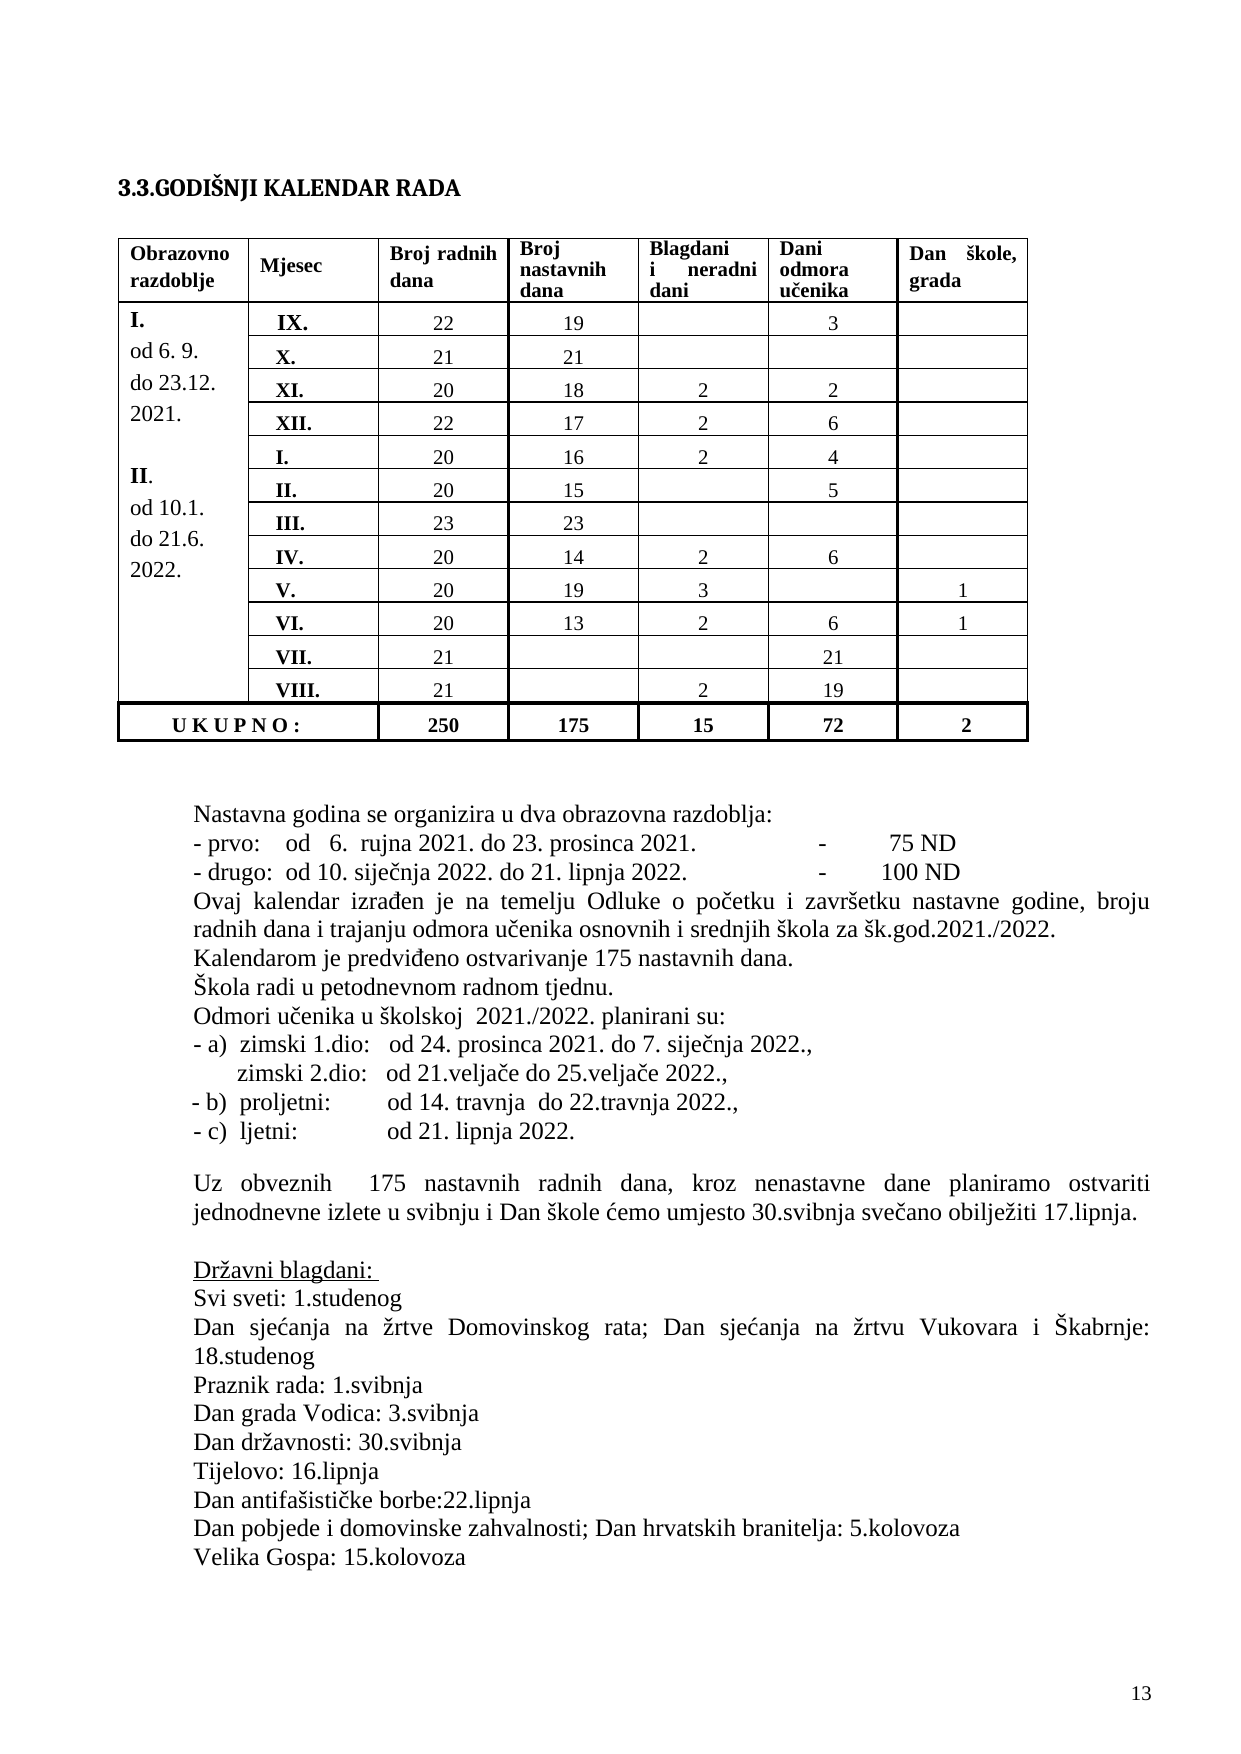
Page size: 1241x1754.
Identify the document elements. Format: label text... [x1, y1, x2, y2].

table_cell [899, 469, 1027, 501]
table_cell 20 [379, 569, 507, 601]
text Dan antifašističke borbe:22.lipnja [193, 1485, 1152, 1513]
table_cell VIII. [249, 669, 378, 701]
table_cell 21 [510, 336, 638, 368]
table_cell 6 [769, 603, 896, 635]
table_cell 2 [639, 603, 768, 635]
table_header Dani odmora učenika [769, 239, 896, 301]
table_cell 20 [379, 369, 507, 401]
text Državni blagdani: [193, 1255, 1152, 1283]
table_cell [639, 636, 768, 668]
table_cell 15 [510, 469, 638, 501]
text Škola radi u petodnevnom radnom tjednu. [118, 972, 1152, 1001]
table_cell 250 [380, 705, 507, 739]
table_cell 6 [769, 536, 896, 568]
table_cell [899, 536, 1027, 568]
table_header Mjesec [249, 239, 378, 301]
table_cell 20 [379, 603, 507, 635]
table_cell [899, 303, 1027, 335]
table_cell 23 [510, 503, 638, 535]
table_cell 20 [379, 536, 507, 568]
table_header Broj radnih dana [379, 239, 507, 301]
table_header Broj nastavnih dana [510, 239, 638, 301]
table_cell 5 [769, 469, 896, 501]
table_cell XII. [249, 403, 378, 435]
table_cell V. [249, 569, 378, 601]
table_cell 2 [639, 669, 768, 701]
table_cell 21 [379, 336, 507, 368]
text Odmori učenika u školskoj 2021./2022. planirani su: [118, 1001, 1152, 1029]
table_cell III. [249, 503, 378, 535]
table_cell 21 [769, 636, 896, 668]
table_cell 22 [379, 303, 507, 335]
table_cell 3 [769, 303, 896, 335]
text Ovaj kalendar izrađen je na temelju Odluke o početku i završetku nastavne godine, broju radnih dana i trajanju odmora učenika osnovnih i srednjih škola za šk.god.2021./2022. [193, 886, 1152, 943]
text Kalendarom je predviđeno ostvarivanje 175 nastavnih dana. [193, 943, 1152, 972]
table_cell 19 [510, 303, 638, 335]
table_cell [510, 669, 638, 701]
text Dan grada Vodica: 3.svibnja [193, 1398, 1152, 1427]
table_cell [510, 636, 638, 668]
table_cell [899, 436, 1027, 468]
table_cell 19 [769, 669, 896, 701]
table_cell 21 [379, 636, 507, 668]
table_cell [899, 636, 1027, 668]
text Velika Gospa: 15.kolovoza [193, 1542, 1152, 1571]
text Dan državnosti: 30.svibnja [193, 1427, 1152, 1456]
table_cell 1 [899, 603, 1027, 635]
text zimski 2.dio: od 21.veljače do 25.veljače 2022., [118, 1058, 1152, 1087]
table_cell 2 [899, 705, 1026, 739]
table_cell U K U P N O : [120, 705, 377, 739]
table_cell 1 [899, 569, 1027, 601]
table_cell 3 [639, 569, 768, 601]
table_cell [769, 503, 896, 535]
table_cell [899, 503, 1027, 535]
table_cell 23 [379, 503, 507, 535]
table_cell [899, 403, 1027, 435]
table_cell 15 [640, 705, 767, 739]
table_cell IV. [249, 536, 378, 568]
table_cell [639, 503, 768, 535]
text - a) zimski 1.dio: od 24. prosinca 2021. do 7. siječnja 2022., [118, 1029, 1152, 1058]
table_cell I. [249, 436, 378, 468]
table_cell [899, 669, 1027, 701]
text Praznik rada: 1.svibnja [193, 1370, 1152, 1398]
text Tijelovo: 16.lipnja [193, 1456, 1152, 1485]
table_cell [639, 469, 768, 501]
text Uz obveznih 175 nastavnih radnih dana, kroz nenastavne dane planiramo ostvariti jednodnevne izlete u svibnju i Dan škole ćemo umjesto 30.svibnja svečano obilježiti 17.lipnja. [193, 1168, 1152, 1226]
table_cell 20 [379, 436, 507, 468]
table_cell 72 [770, 705, 896, 739]
table_cell 13 [510, 603, 638, 635]
table_cell [639, 303, 768, 335]
table_cell 2 [639, 369, 768, 401]
table_header Dan škole, grada [899, 239, 1027, 301]
text Dan sjećanja na žrtve Domovinskog rata; Dan sjećanja na žrtvu Vukovara i Škabrnje: 18.studenog [193, 1312, 1152, 1370]
table_cell 2 [769, 369, 896, 401]
table_cell 175 [510, 705, 637, 739]
table_cell 4 [769, 436, 896, 468]
table_cell 18 [510, 369, 638, 401]
table_cell X. [249, 336, 378, 368]
text Nastavna godina se organizira u dva obrazovna razdoblja: [118, 799, 1152, 828]
table_cell 2 [639, 436, 768, 468]
text - prvo: od 6. rujna 2021. do 23. prosinca 2021. - 75 ND [118, 828, 1152, 857]
table_cell XI. [249, 369, 378, 401]
table_cell [899, 369, 1027, 401]
table_cell 2 [639, 536, 768, 568]
subtitle 3.3.GODIŠNJI KALENDAR RADA [118, 174, 1152, 203]
text Svi sveti: 1.studenog [193, 1283, 1152, 1312]
table_cell 14 [510, 536, 638, 568]
table_header Obrazovno razdoblje [119, 239, 248, 301]
text - c) ljetni: od 21. lipnja 2022. [118, 1116, 1152, 1144]
table_cell 2 [639, 403, 768, 435]
table_cell 20 [379, 469, 507, 501]
table_cell 17 [510, 403, 638, 435]
table_cell 22 [379, 403, 507, 435]
table_cell [769, 336, 896, 368]
table_cell VII. [249, 636, 378, 668]
table_cell [899, 336, 1027, 368]
table_cell IX. [249, 303, 378, 335]
table_cell [769, 569, 896, 601]
table_cell 19 [510, 569, 638, 601]
table_cell VI. [249, 603, 378, 635]
table_cell 16 [510, 436, 638, 468]
text Dan pobjede i domovinske zahvalnosti; Dan hrvatskih branitelja: 5.kolovoza [193, 1513, 1152, 1542]
table_cell 21 [379, 669, 507, 701]
table_cell [639, 336, 768, 368]
text - drugo: od 10. siječnja 2022. do 21. lipnja 2022. - 100 ND [118, 857, 1152, 886]
table_header Blagdani i neradni dani [639, 239, 768, 301]
table_cell II. [249, 469, 378, 501]
table_cell 6 [769, 403, 896, 435]
table_cell I. od 6. 9. do 23.12. 2021. II. od 10.1. do 21.6. 2022. [119, 303, 248, 701]
text - b) proljetni: od 14. travnja do 22.travnja 2022., [118, 1087, 1152, 1116]
